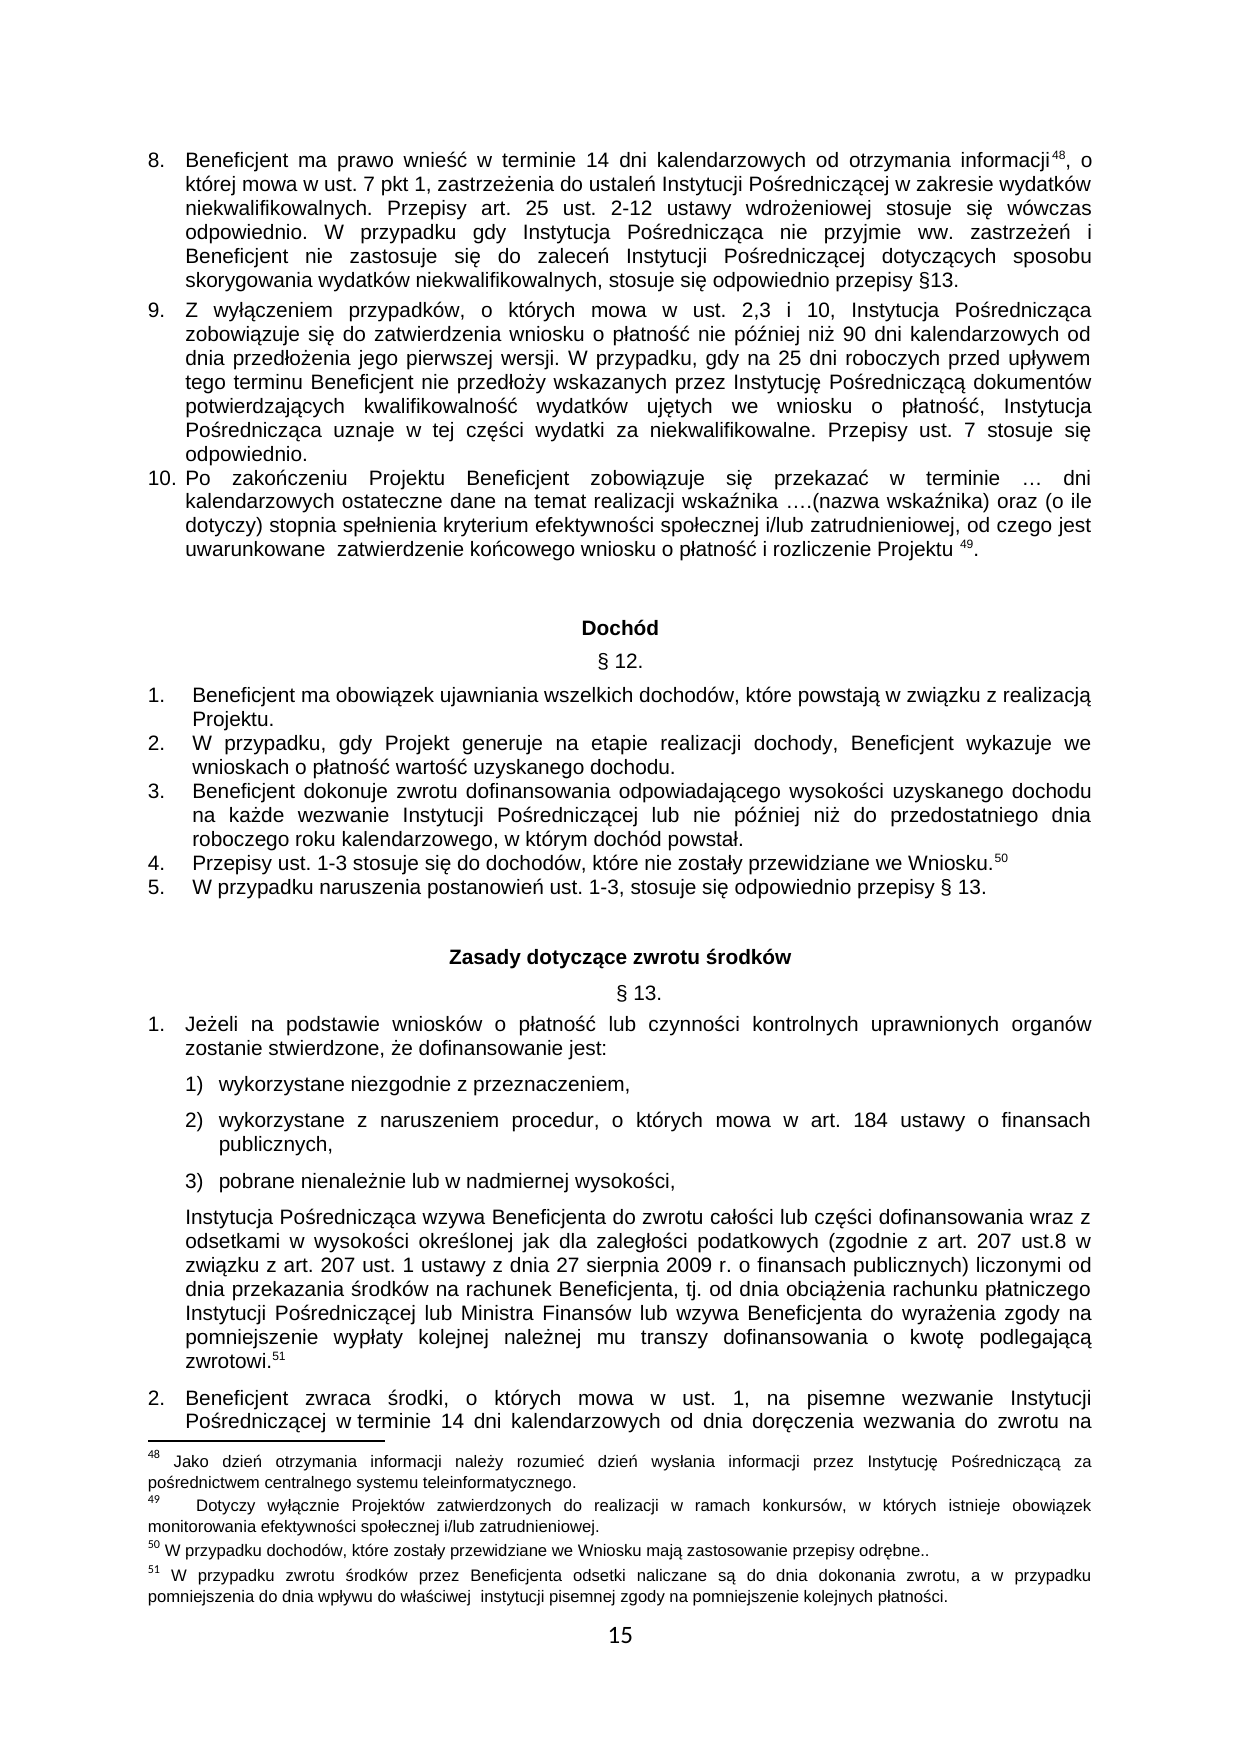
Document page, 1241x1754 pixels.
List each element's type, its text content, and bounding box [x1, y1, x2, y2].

list Z wyłączeniem przypadków, o których mowa w ust. 2,3 i 10, Instytucja Pośrednicząca zobowiązuje się do zatwierdzenia wniosku o płatność nie później niż 90 dni kalendarzowych od dnia przedłożenia jego pierwszej wersji. W przypadku, gdy na 25 dni roboczych przed upływem tego terminu Beneficjent nie przedłoży wskazanych przez Instytucję Pośredniczącą dokumentów potwierdzających kwalifikowalność wydatków ujętych we wniosku o płatność, Instytucja Pośrednicząca uznaje w tej części wydatki za niekwalifikowalne. Przepisy ust. 7 stosuje się odpowiednio. [148, 298, 1092, 465]
list Beneficjent ma prawo wnieść w terminie 14 dni kalendarzowych od otrzymania informacji, o której mowa w ust. 7 pkt 1, zastrzeżenia do ustaleń Instytucji Pośredniczącej w zakresie wydatków niekwalifikowalnych. Przepisy art. 25 ust. 2-12 ustawy wdrożeniowej stosuje się wówczas odpowiednio. W przypadku gdy Instytucja Pośrednicząca nie przyjmie ww. zastrzeżeń i Beneficjent nie zastosuje się do zaleceń Instytucji Pośredniczącej dotyczących sposobu skorygowania wydatków niekwalifikowalnych, stosuje się odpowiednio przepisy §13. [148, 148, 1092, 291]
list § 13. [185, 981, 1092, 1005]
list Po zakończeniu Projektu Beneficjent zobowiązuje się przekazać w terminie … dni kalendarzowych ostateczne dane na temat realizacji wskaźnika ….(nazwa wskaźnika) oraz (o ile dotyczy) stopnia spełnienia kryterium efektywności społecznej i/lub zatrudnieniowej, od czego jest uwarunkowane zatwierdzenie końcowego wniosku o płatność i rozliczenie Projektu . [148, 465, 1092, 561]
text Dochód [148, 615, 1092, 639]
text 2. W przypadku, gdy Projekt generuje na etapie realizacji dochody, Beneficjent wykazuje we wnioskach o płatność wartość uzyskanego dochodu. [148, 731, 1092, 779]
list Instytucja Pośrednicząca wzywa Beneficjenta do zwrotu całości lub części dofinansowania wraz z odsetkami w wysokości określonej jak dla zaległości podatkowych (zgodnie z art. 207 ust.8 w związku z art. 207 ust. 1 ustawy z dnia 27 sierpnia 2009 r. o finansach publicznych) liczonymi od dnia przekazania środków na rachunek Beneficjenta, tj. od dnia obciążenia rachunku płatniczego Instytucji Pośredniczącej lub Ministra Finansów lub wzywa Beneficjenta do wyrażenia zgody na pomniejszenie wypłaty kolejnej należnej mu transzy dofinansowania o kwotę podlegającą zwrotowi. [185, 1205, 1092, 1373]
text 1. Beneficjent ma obowiązek ujawniania wszelkich dochodów, które powstają w związku z realizacją Projektu. [148, 683, 1092, 731]
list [148, 1385, 1092, 1433]
list Jeżeli na podstawie wniosków o płatność lub czynności kontrolnych uprawnionych organów zostanie stwierdzone, że dofinansowanie jest: [148, 1011, 1092, 1059]
list wykorzystane z naruszeniem procedur, o których mowa w art. 184 ustawy o finansach publicznych, [185, 1108, 1092, 1156]
text 5. W przypadku naruszenia postanowień ust. 1-3, stosuje się odpowiednio przepisy § 13. [148, 874, 1092, 898]
list pobrane nienależnie lub w nadmiernej wysokości, [185, 1169, 1092, 1193]
text 3. Beneficjent dokonuje zwrotu dofinansowania odpowiadającego wysokości uzyskanego dochodu na każde wezwanie Instytucji Pośredniczącej lub nie później niż do przedostatniego dnia roboczego roku kalendarzowego, w którym dochód powstał. [148, 779, 1092, 851]
list wykorzystane niezgodnie z przeznaczeniem, [185, 1072, 1092, 1096]
text 4. Przepisy ust. 1-3 stosuje się do dochodów, które nie zostały przewidziane we Wniosku. [148, 851, 1092, 874]
text § 12. [148, 649, 1092, 673]
text Zasady dotyczące zwrotu środków [148, 945, 1092, 969]
